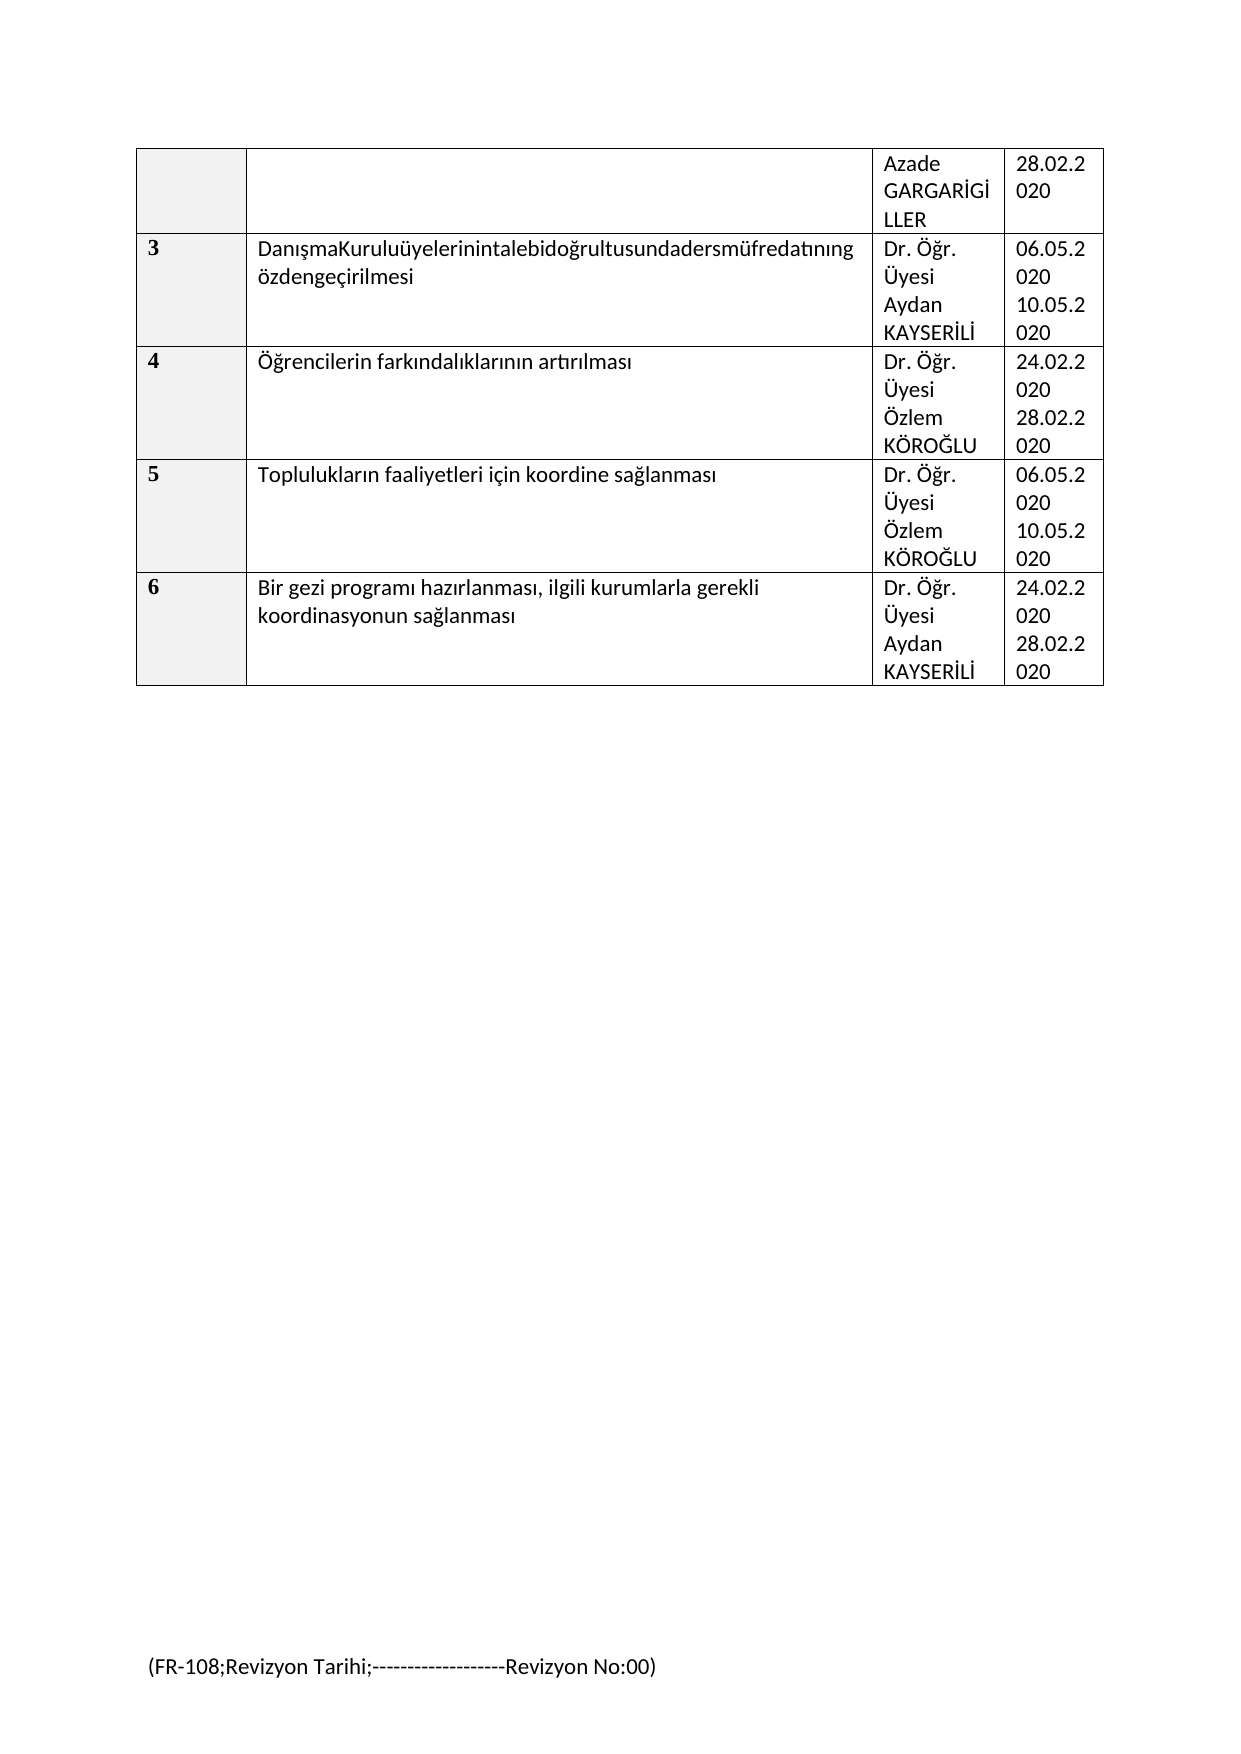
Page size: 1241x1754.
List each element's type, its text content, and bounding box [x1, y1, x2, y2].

table_cell 24.02.2020 28.02.2020 [1005, 573, 1103, 685]
table_cell Bir gezi programı hazırlanması, ilgili kurumlarla gerekli koordinasyonun sağlanması [247, 573, 872, 685]
table_cell Dr. Öğr. Üyesi Aydan KAYSERİLİ [873, 573, 1004, 685]
table_cell Dr. Öğr. Üyesi Aydan KAYSERİLİ [873, 234, 1004, 346]
table_cell 4 [137, 347, 246, 459]
table_cell DanışmaKuruluüyelerinintalebidoğrultusundadersmüfredatınıngözdengeçirilmesi [247, 234, 872, 346]
table_cell 06.05.2020 10.05.2020 [1005, 234, 1103, 346]
table_cell Dr. Öğr. Üyesi Özlem KÖROĞLU [873, 460, 1004, 572]
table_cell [247, 149, 872, 233]
table_cell 3 [137, 234, 246, 346]
table_cell 06.05.2020 10.05.2020 [1005, 460, 1103, 572]
table_cell 6 [137, 573, 246, 685]
table_cell 2 [137, 149, 246, 233]
table_cell Toplulukların faaliyetleri için koordine sağlanması [247, 460, 872, 572]
table_cell 24.02.2020 28.02.2020 [1005, 347, 1103, 459]
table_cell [873, 149, 1004, 233]
table_cell Öğrencilerin farkındalıklarının artırılması [247, 347, 872, 459]
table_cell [1005, 149, 1103, 233]
table_cell Dr. Öğr. Üyesi Özlem KÖROĞLU [873, 347, 1004, 459]
table_cell 5 [137, 460, 246, 572]
